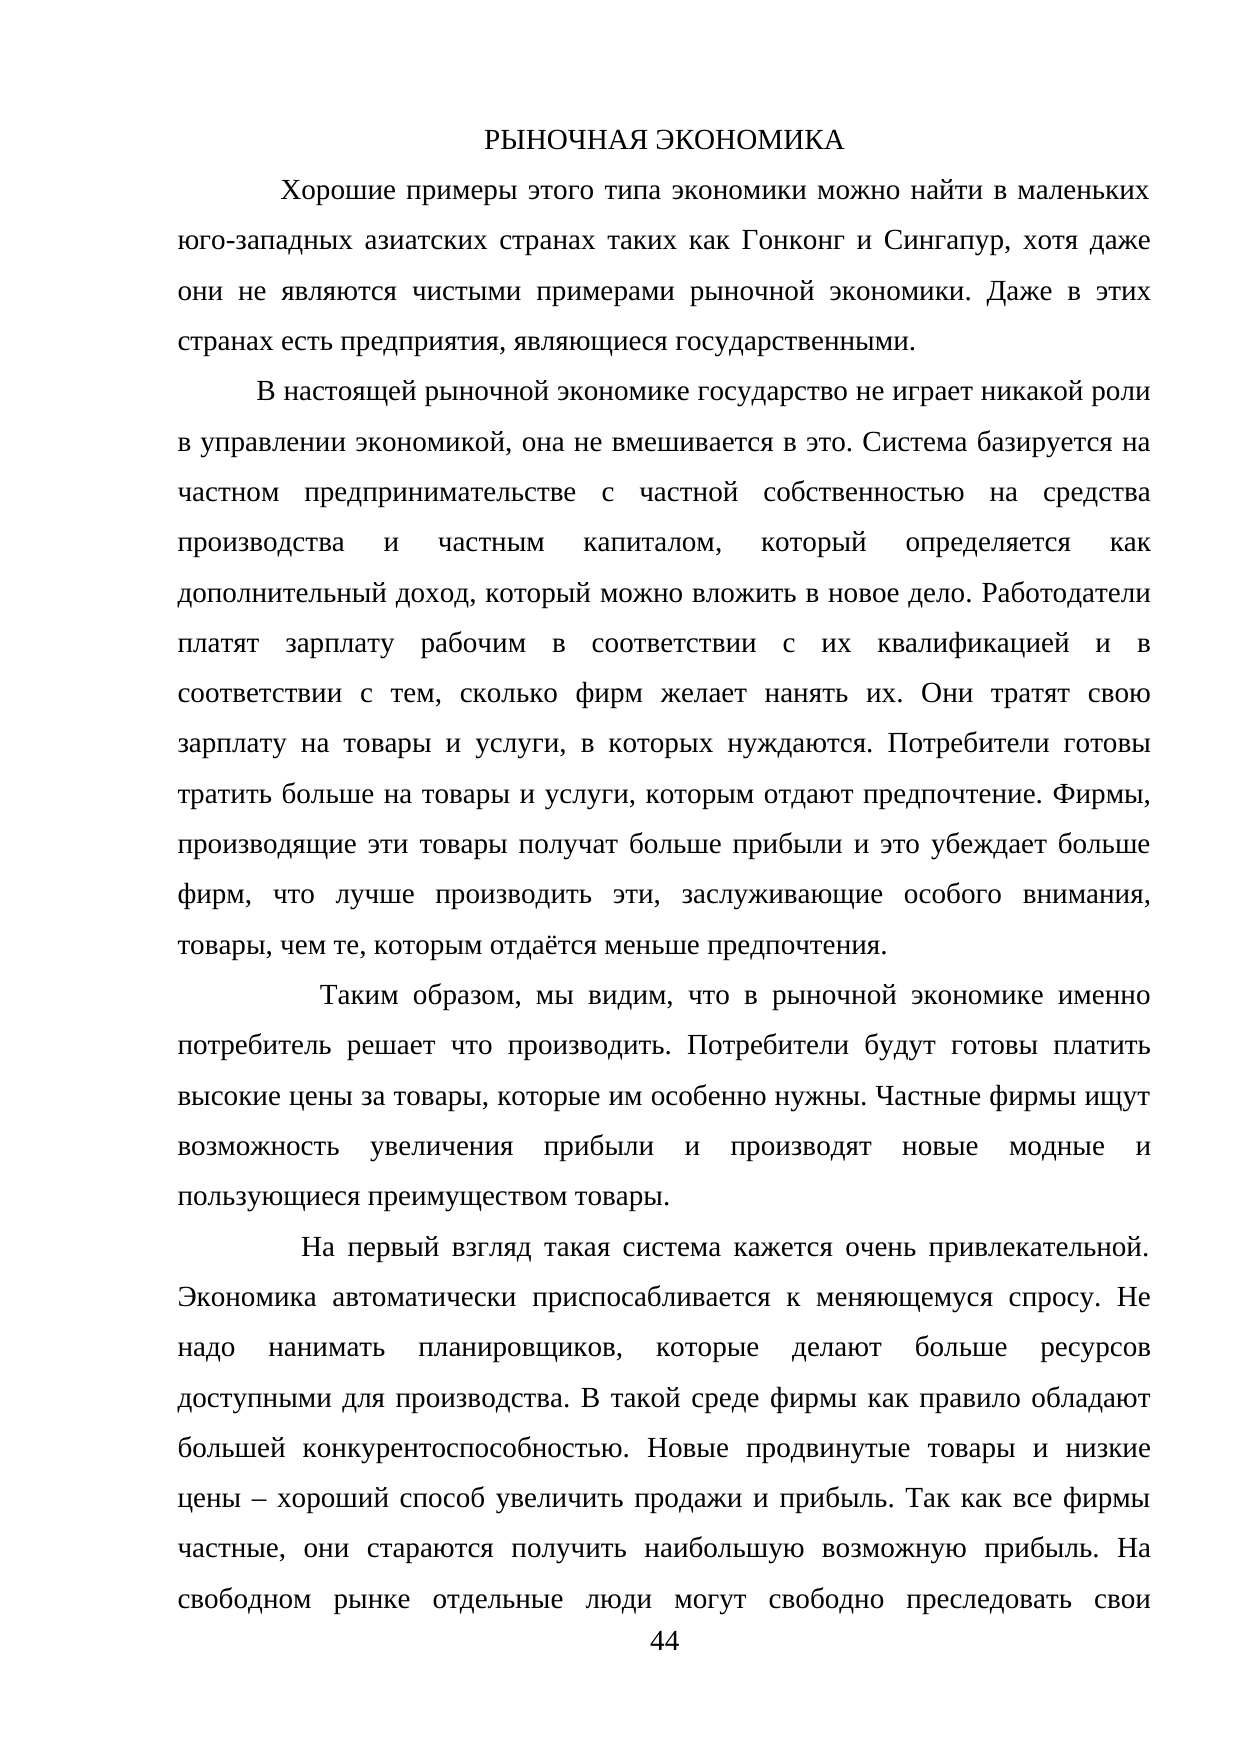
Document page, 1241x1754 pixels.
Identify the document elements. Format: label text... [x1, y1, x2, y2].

text В настоящей рыночной экономике государство не играет никакой роли в управлении экономикой, она не вмешивается в это. Система базируется на частном предпринимательстве с частной собственностью на средства производства и частным капиталом, который определяется как дополнительный доход, который можно вложить в новое дело. Работодатели платят зарплату рабочим в соответствии с их квалификацией и в соответствии с тем, сколько фирм желает нанять их. Они тратят свою зарплату на товары и услуги, в которых нуждаются. Потребители готовы тратить больше на товары и услуги, которым отдают предпочтение. Фирмы, производящие эти товары получат больше прибыли и это убеждает больше фирм, что лучше производить эти, заслуживающие особого внимания, товары, чем те, которым отдаётся меньше предпочтения. [177, 373, 1152, 960]
text РЫНОЧНАЯ ЭКОНОМИКА [177, 122, 1152, 155]
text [177, 1229, 1152, 1614]
text Таким образом, мы видим, что в рыночной экономике именно потребитель решает что производить. Потребители будут готовы платить высокие цены за товары, которые им особенно нужны. Частные фирмы ищут возможность увеличения прибыли и производят новые модные и пользующиеся преимуществом товары. [177, 977, 1152, 1212]
text Хорошие примеры этого типа экономики можно найти в маленьких юго-западных азиатских странах таких как Гонконг и Сингапур, хотя даже они не являются чистыми примерами рыночной экономики. Даже в этих странах есть предприятия, являющиеся государственными. [177, 172, 1152, 357]
